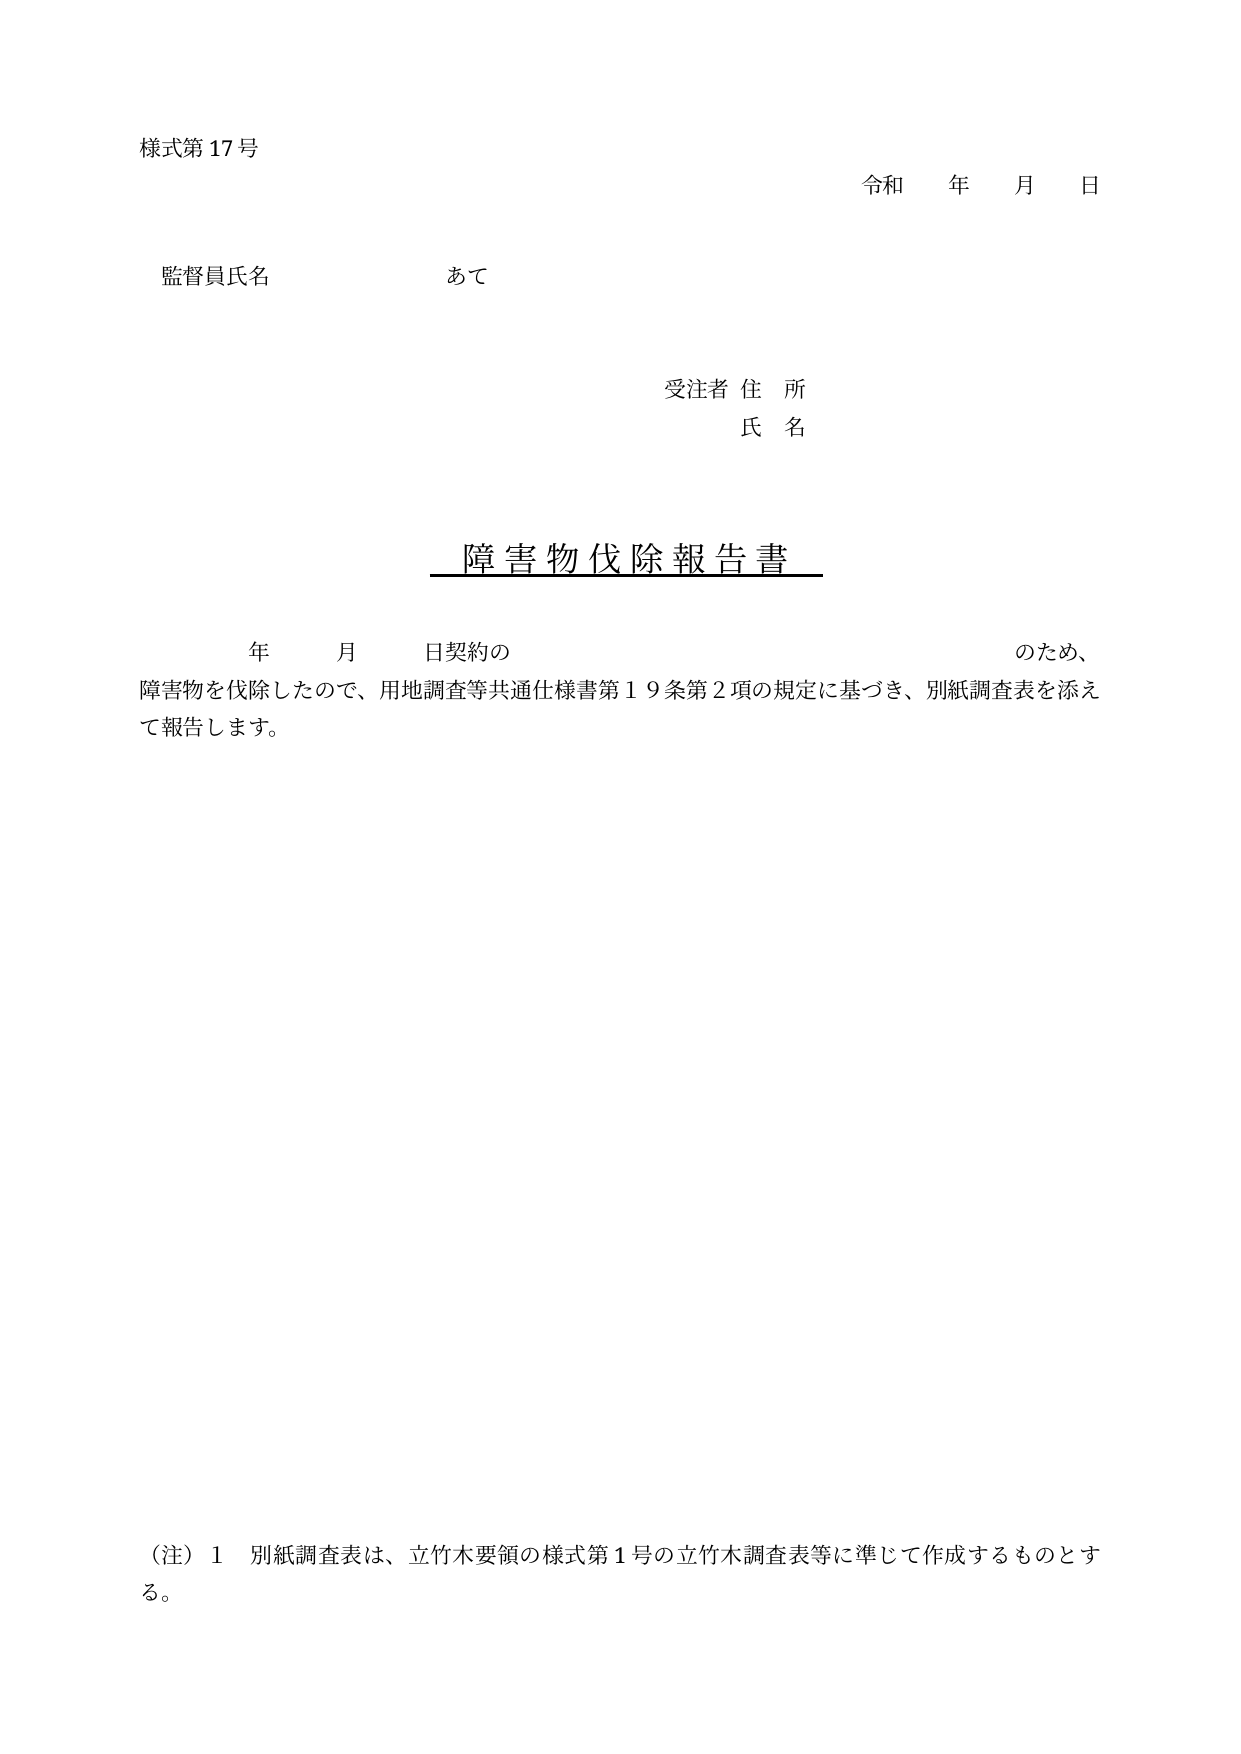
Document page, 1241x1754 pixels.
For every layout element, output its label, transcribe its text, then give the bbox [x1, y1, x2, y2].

text 年 月 日契約の のため、障害物を伐除したので、用地調査等共通仕様書第１９条第２項の規定に基づき、別紙調査表を添えて報告します。 [139, 632, 1101, 745]
text 障 害 物 伐 除 報 告 書 [139, 519, 1079, 595]
text 受注者 住 所 [576, 369, 1101, 407]
text 様式第17号 [139, 128, 1101, 165]
text 令和 年 月 日 [139, 165, 1101, 203]
text 氏 名 [576, 407, 1101, 444]
text 監督員氏名 あて [161, 256, 1101, 294]
text （注）１ 別紙調査表は、立竹木要領の様式第1号の立竹木調査表等に準じて作成するものとする。 [139, 1535, 1101, 1610]
